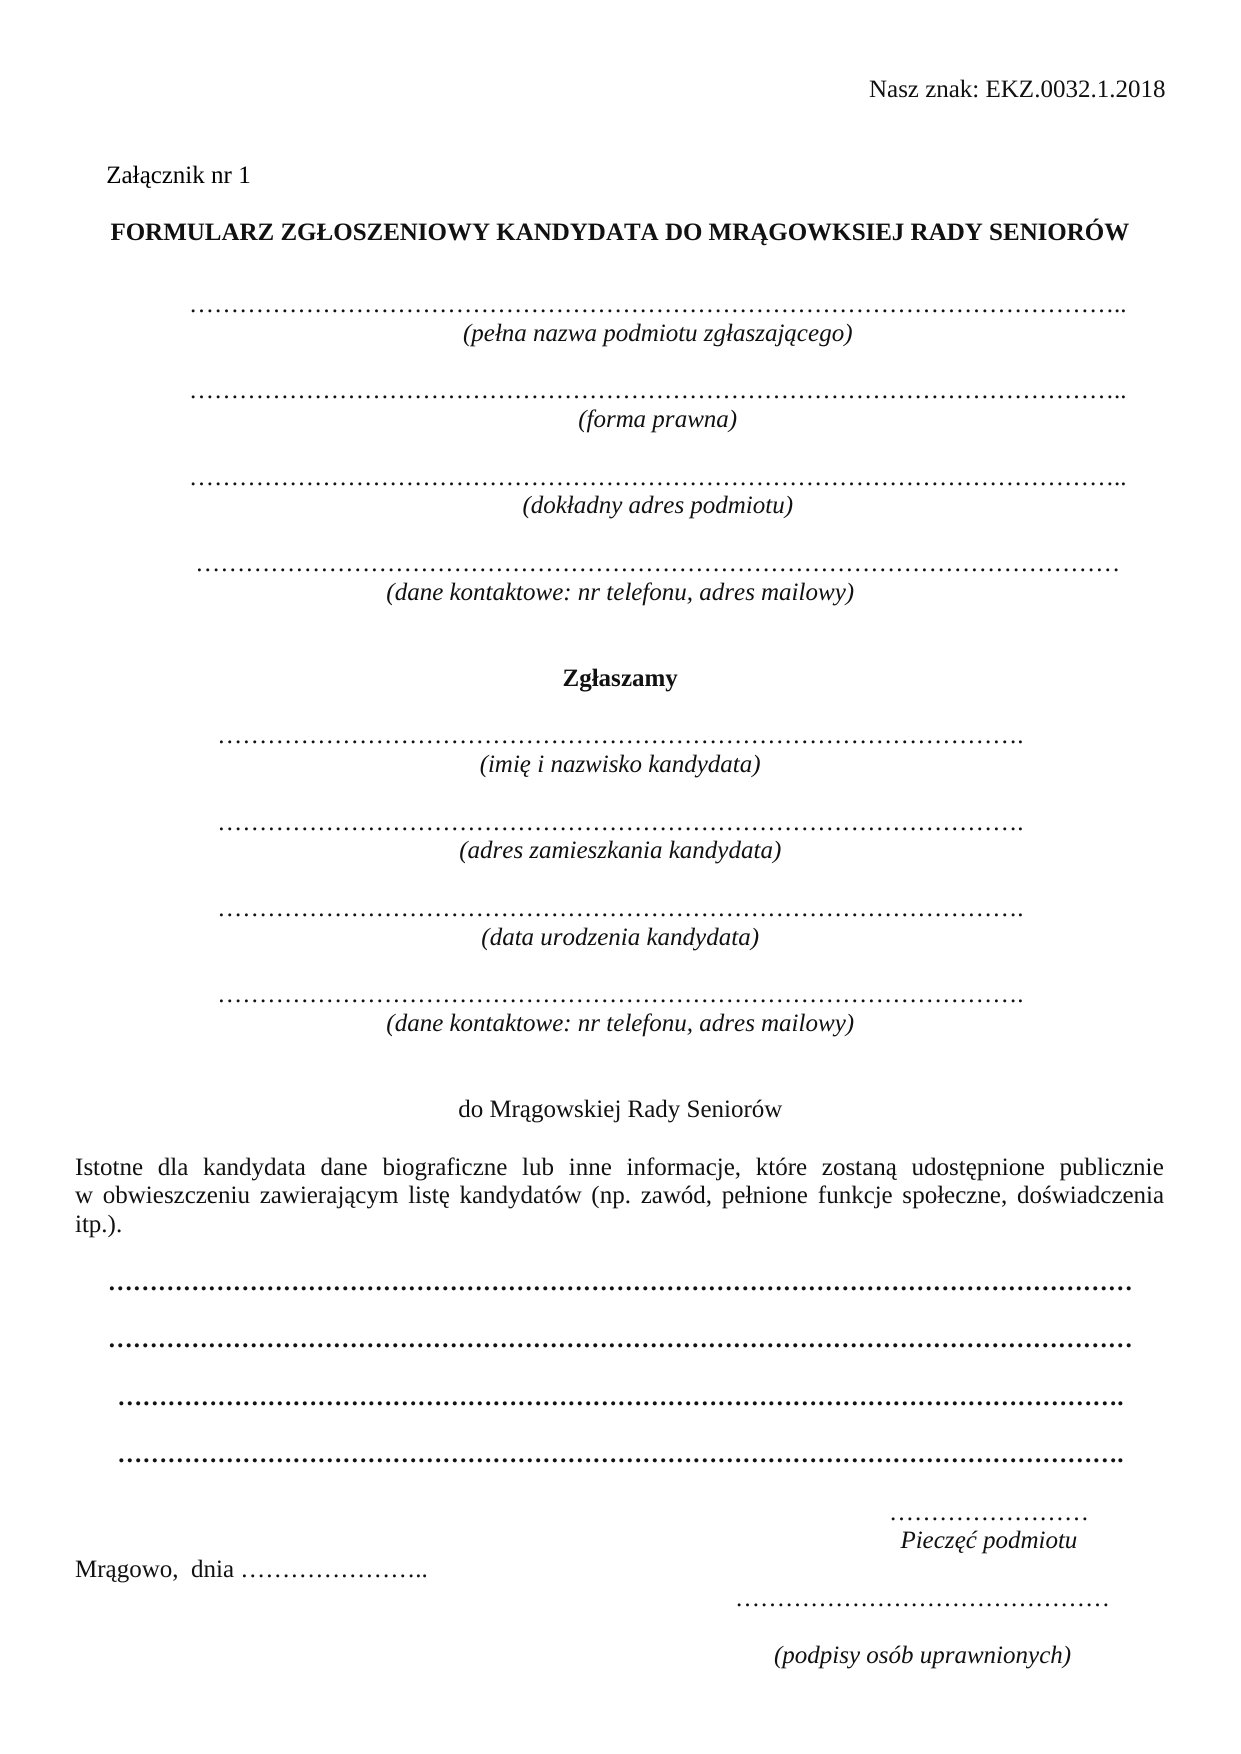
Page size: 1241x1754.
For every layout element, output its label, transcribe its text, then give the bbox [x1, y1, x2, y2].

text ……………………………………………………………………………………. [75, 893, 1165, 922]
text …………………………………………………………………………………………………………… [75, 1267, 1165, 1296]
text ………………………………………………………………………………………………….. [150, 376, 1165, 404]
text ………………………………………………………………………………………………….. [150, 462, 1165, 491]
text (podpisy osób uprawnionych) [591, 1641, 1165, 1669]
text …………………………………………………………………………………………………………… [75, 1324, 1165, 1353]
text (dokładny adres podmiotu) [150, 491, 1165, 519]
text ……………………………………… [665, 1583, 1165, 1612]
text Załącznik nr 1 [75, 160, 1165, 189]
text (pełna nazwa podmiotu zgłaszającego) [150, 318, 1165, 347]
text …………………… [739, 1497, 1165, 1526]
text ……………………………………………………………………………………. [75, 979, 1165, 1008]
text Pieczęć podmiotu [739, 1526, 1165, 1554]
text (adres zamieszkania kandydata) [75, 836, 1165, 864]
text ………………………………………………………………………………………………… [150, 548, 1165, 577]
text ………………………………………………………………………………………………….. [150, 289, 1165, 318]
text …………………………………………………………………………………………………………. [75, 1382, 1165, 1411]
text …………………………………………………………………………………………………………. [75, 1439, 1165, 1468]
text (dane kontaktowe: nr telefonu, adres mailowy) [75, 1008, 1165, 1037]
text FORMULARZ ZGŁOSZENIOWY KANDYDATA DO MRĄGOWKSIEJ RADY SENIORÓW [75, 217, 1165, 246]
text Istotne dla kandydata dane biograficzne lub inne informacje, które zostaną udostępnione publicznie w obwieszczeniu zawierającym listę kandydatów (np. zawód, pełnione funkcje społeczne, doświadczenia itp.). [75, 1152, 1165, 1238]
text ……………………………………………………………………………………. [75, 807, 1165, 836]
text (data urodzenia kandydata) [75, 922, 1165, 951]
text Mrągowo, dnia ………………….. [75, 1554, 1165, 1583]
text Zgłaszamy [75, 663, 1165, 692]
text (imię i nazwisko kandydata) [75, 749, 1165, 778]
text (forma prawna) [150, 404, 1165, 433]
text ……………………………………………………………………………………. [75, 721, 1165, 749]
text (dane kontaktowe: nr telefonu, adres mailowy) [75, 577, 1165, 606]
text do Mrągowskiej Rady Seniorów [75, 1094, 1165, 1123]
